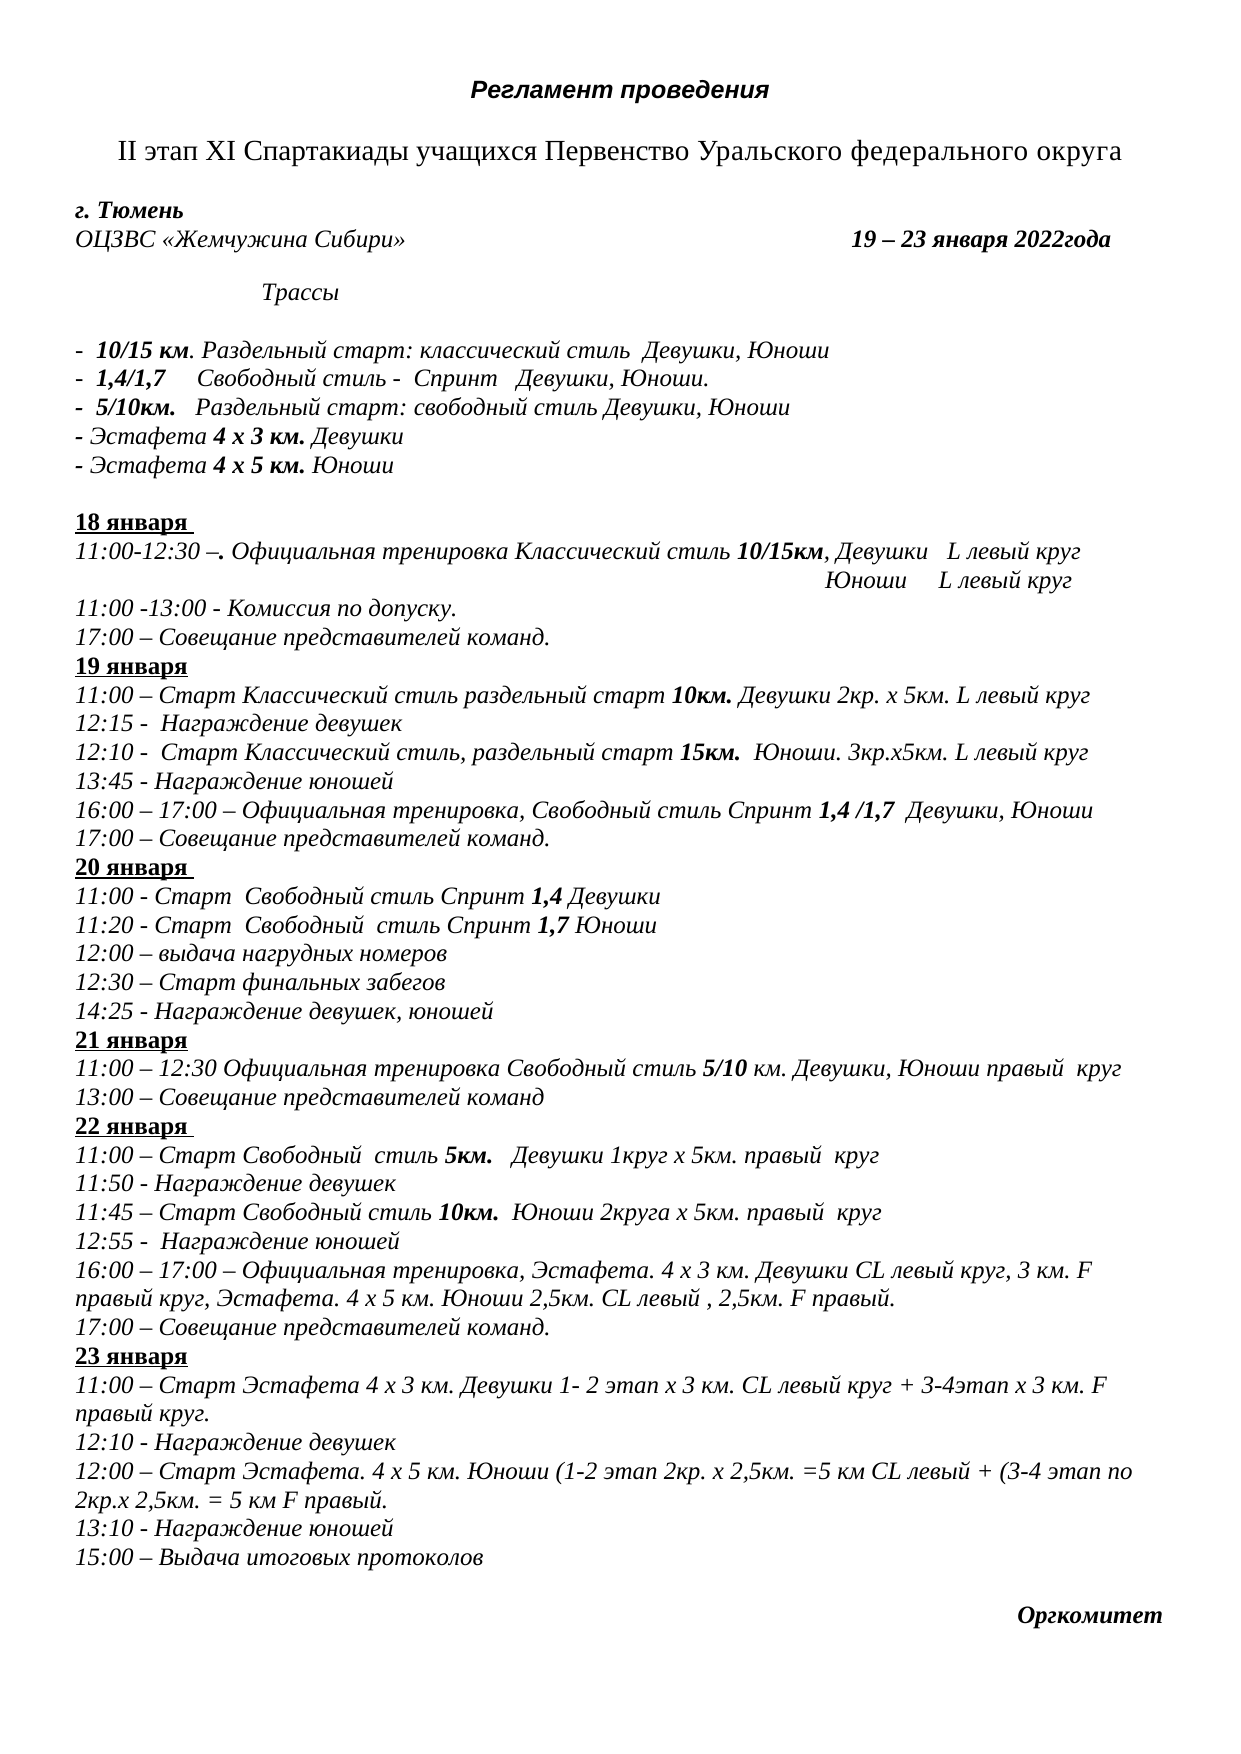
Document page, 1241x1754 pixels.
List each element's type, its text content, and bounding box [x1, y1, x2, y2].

text 12:00 – Старт Эстафета. 4 х 5 км. Юноши (1-2 этап 2кр. х 2,5км. =5 км CL левый + (3-4 этап по 2кр.х 2,5км. = 5 км F правый. [75, 1456, 1165, 1513]
text 11:00 -13:00 - Комиссия по допуску. [75, 593, 1165, 622]
text 11:00 – Старт Классический стиль раздельный старт 10км. Девушки 2кр. х 5км. L левый круг [75, 680, 1165, 708]
text 13:45 - Награждение юношей [75, 766, 1165, 795]
text Оргкомитет [75, 1600, 1165, 1628]
text 17:00 – Совещание представителей команд. [75, 622, 1165, 651]
text 16:00 – 17:00 – Официальная тренировка, Эстафета. 4 х 3 км. Девушки CL левый круг, 3 км. F правый круг, Эстафета. 4 х 5 км. Юноши 2,5км. CL левый , 2,5км. F правый. [75, 1255, 1165, 1312]
text 17:00 – Совещание представителей команд. [75, 1312, 1165, 1341]
text - Эстафета 4 х 3 км. Девушки [75, 421, 1165, 450]
text 12:10 - Старт Классический стиль, раздельный старт 15км. Юноши. 3кр.х5км. L левый круг [75, 737, 1165, 766]
text 13:10 - Награждение юношей [75, 1513, 1165, 1542]
text 12:00 – выдача нагрудных номеров [75, 938, 1165, 967]
text 11:20 - Старт Свободный стиль Спринт 1,7 Юноши [75, 910, 1165, 938]
text 12:30 – Старт финальных забегов [75, 967, 1165, 996]
text 11:00 - Старт Свободный стиль Спринт 1,4 Девушки [75, 881, 1165, 910]
text - 5/10км. Раздельный старт: свободный стиль Девушки, Юноши [75, 392, 1165, 421]
text 11:50 - Награждение девушек [75, 1168, 1165, 1197]
text 22 января [75, 1111, 1165, 1140]
text 17:00 – Совещание представителей команд. [75, 823, 1165, 852]
text 11:00 – 12:30 Официальная тренировка Свободный стиль 5/10 км. Девушки, Юноши правый круг [75, 1053, 1165, 1082]
text 23 января [75, 1341, 1165, 1370]
text Трассы [75, 277, 1165, 306]
text 12:10 - Награждение девушек [75, 1427, 1165, 1456]
text г. Тюмень [75, 196, 1165, 224]
text II этап XI Спартакиады учащихся Первенство Уральского федерального округа [75, 133, 1165, 166]
text - 10/15 км. Раздельный старт: классический стиль Девушки, Юноши [75, 335, 1165, 363]
text 12:55 - Награждение юношей [75, 1226, 1165, 1255]
text 11:00-12:30 –. Официальная тренировка Классический стиль 10/15км, Девушки L левый круг [75, 536, 1165, 565]
text 21 января [75, 1025, 1165, 1053]
text 16:00 – 17:00 – Официальная тренировка, Свободный стиль Спринт 1,4 /1,7 Девушки, Юноши [75, 795, 1165, 823]
text - Эстафета 4 х 5 км. Юноши [75, 450, 1165, 478]
text Юноши L левый круг [75, 565, 1165, 593]
text ОЦЗВС «Жемчужина Сибири» 19 – 23 января 2022года [75, 224, 1165, 253]
text 14:25 - Награждение девушек, юношей [75, 996, 1165, 1025]
text 20 января [75, 852, 1165, 881]
text 11:00 – Старт Свободный стиль 5км. Девушки 1круг х 5км. правый круг [75, 1140, 1165, 1168]
text 12:15 - Награждение девушек [75, 708, 1165, 737]
text 11:00 – Старт Эстафета 4 х 3 км. Девушки 1- 2 этап х 3 км. СL левый круг + 3-4этап х 3 км. F правый круг. [75, 1370, 1165, 1427]
text 18 января [75, 507, 1165, 536]
text 11:45 – Старт Свободный стиль 10км. Юноши 2круга х 5км. правый круг [75, 1197, 1165, 1226]
text 15:00 – Выдача итоговых протоколов [75, 1542, 1165, 1571]
text 13:00 – Совещание представителей команд [75, 1082, 1165, 1111]
text Регламент проведения [75, 75, 1165, 104]
text - 1,4/1,7 Свободный стиль - Спринт Девушки, Юноши. [75, 363, 1165, 392]
text 19 января [75, 651, 1165, 680]
